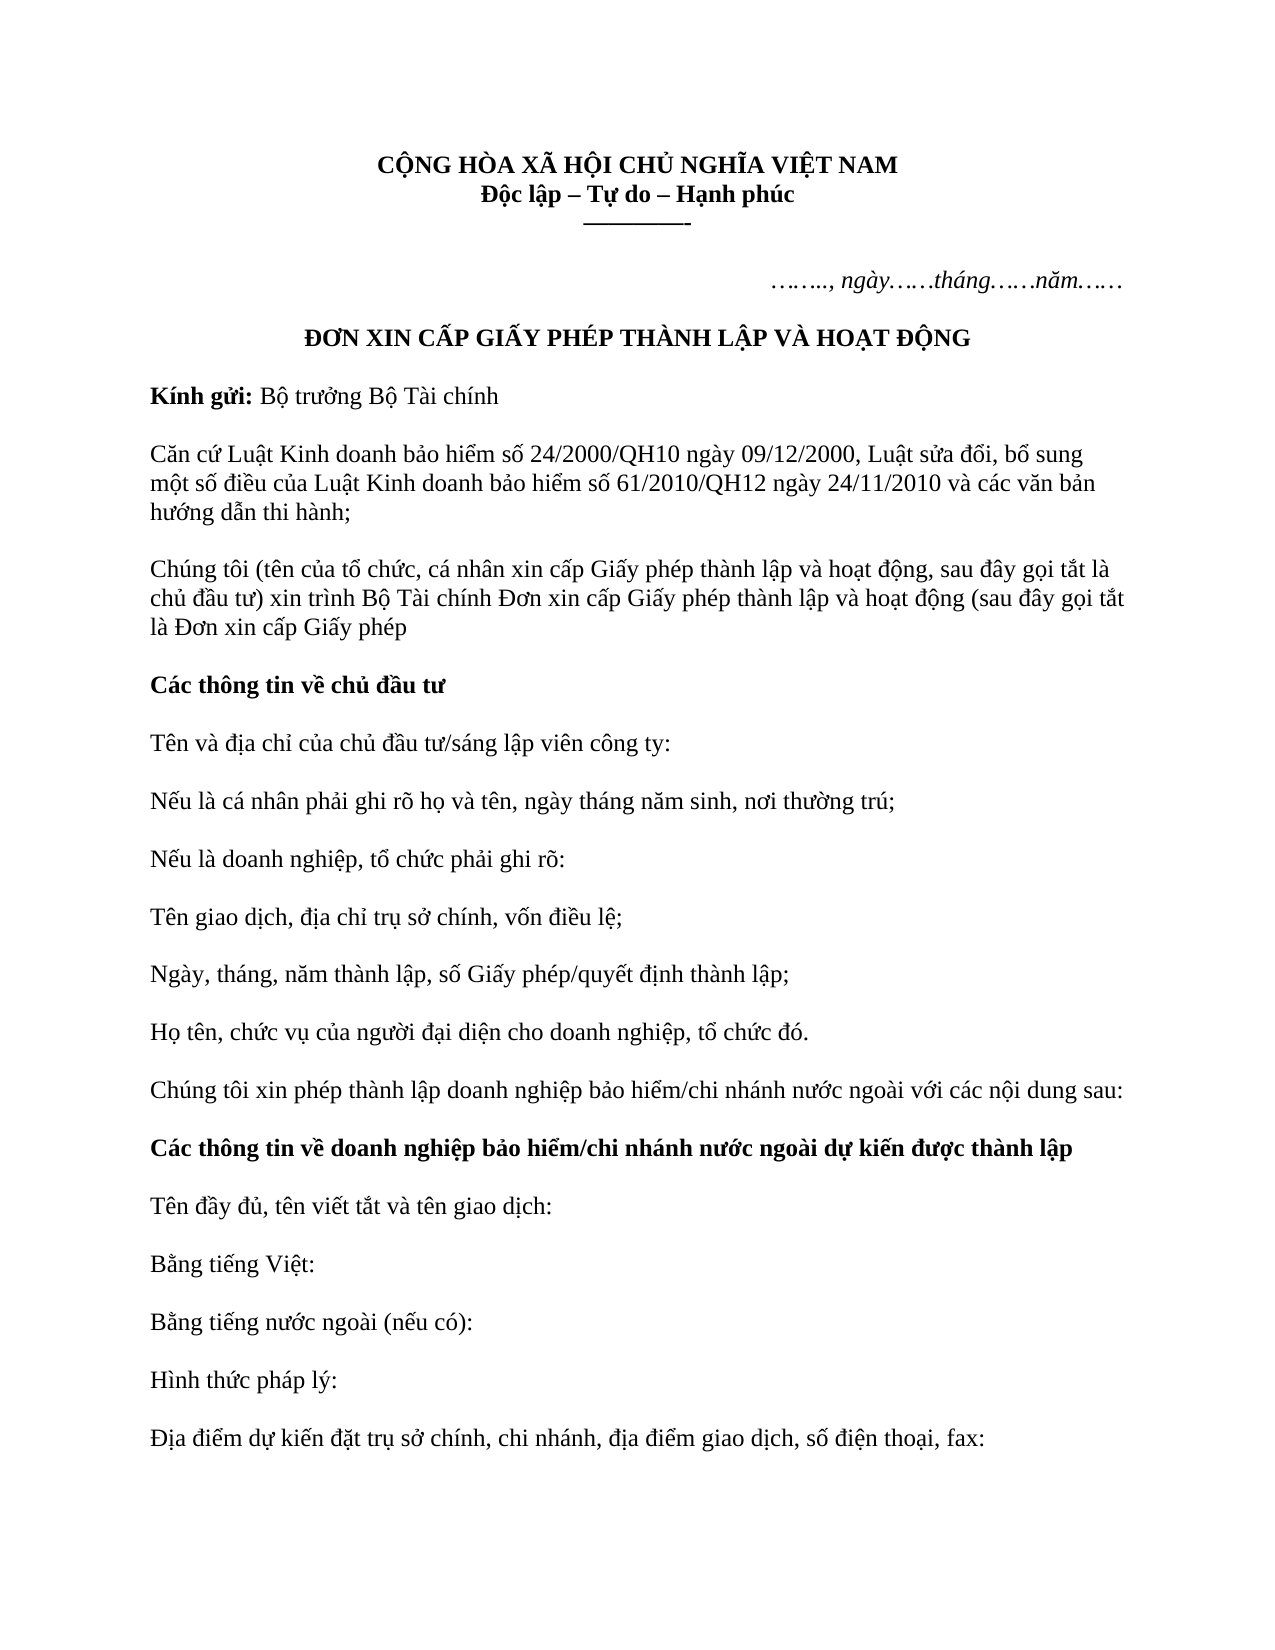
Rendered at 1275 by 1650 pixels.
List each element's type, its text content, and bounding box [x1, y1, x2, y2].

text CỘNG HÒA XÃ HỘI CHỦ NGHĨA VIỆT NAM Độc lập – Tự do – Hạnh phúc ————- [150, 150, 1125, 236]
text Căn cứ Luật Kinh doanh bảo hiểm số 24/2000/QH10 ngày 09/12/2000, Luật sửa đổi, bổ sung một số điều của Luật Kinh doanh bảo hiểm số 61/2010/QH12 ngày 24/11/2010 và các văn bản hướng dẫn thi hành; [150, 439, 1125, 525]
text Chúng tôi xin phép thành lập doanh nghiệp bảo hiểm/chi nhánh nước ngoài với các nội dung sau: [150, 1075, 1125, 1104]
text Các thông tin về chủ đầu tư [150, 670, 1125, 699]
text Tên và địa chỉ của chủ đầu tư/sáng lập viên công ty: [150, 728, 1125, 757]
text Bằng tiếng Việt: [150, 1249, 1125, 1278]
text Bằng tiếng nước ngoài (nếu có): [150, 1307, 1125, 1336]
text Các thông tin về doanh nghiệp bảo hiểm/chi nhánh nước ngoài dự kiến được thành lập [150, 1133, 1125, 1162]
text Ngày, tháng, năm thành lập, số Giấy phép/quyết định thành lập; [150, 959, 1125, 988]
text …….., ngày……tháng……năm…… [150, 265, 1125, 294]
text Hình thức pháp lý: [150, 1365, 1125, 1394]
text Họ tên, chức vụ của người đại diện cho doanh nghiệp, tổ chức đó. [150, 1017, 1125, 1046]
text Tên đầy đủ, tên viết tắt và tên giao dịch: [150, 1191, 1125, 1220]
text Địa điểm dự kiến đặt trụ sở chính, chi nhánh, địa điểm giao dịch, số điện thoại, fax: [150, 1423, 1125, 1452]
text Nếu là cá nhân phải ghi rõ họ và tên, ngày tháng năm sinh, nơi thường trú; [150, 786, 1125, 814]
text Chúng tôi (tên của tổ chức, cá nhân xin cấp Giấy phép thành lập và hoạt động, sau đây gọi tắt là chủ đầu tư) xin trình Bộ Tài chính Đơn xin cấp Giấy phép thành lập và hoạt động (sau đây gọi tắt là Đơn xin cấp Giấy phép [150, 554, 1125, 641]
text ĐƠN XIN CẤP GIẤY PHÉP THÀNH LẬP VÀ HOẠT ĐỘNG [150, 323, 1125, 352]
text Tên giao dịch, địa chỉ trụ sở chính, vốn điều lệ; [150, 902, 1125, 930]
text Nếu là doanh nghiệp, tổ chức phải ghi rõ: [150, 844, 1125, 872]
text Kính gửi: Bộ trưởng Bộ Tài chính [150, 381, 1125, 410]
